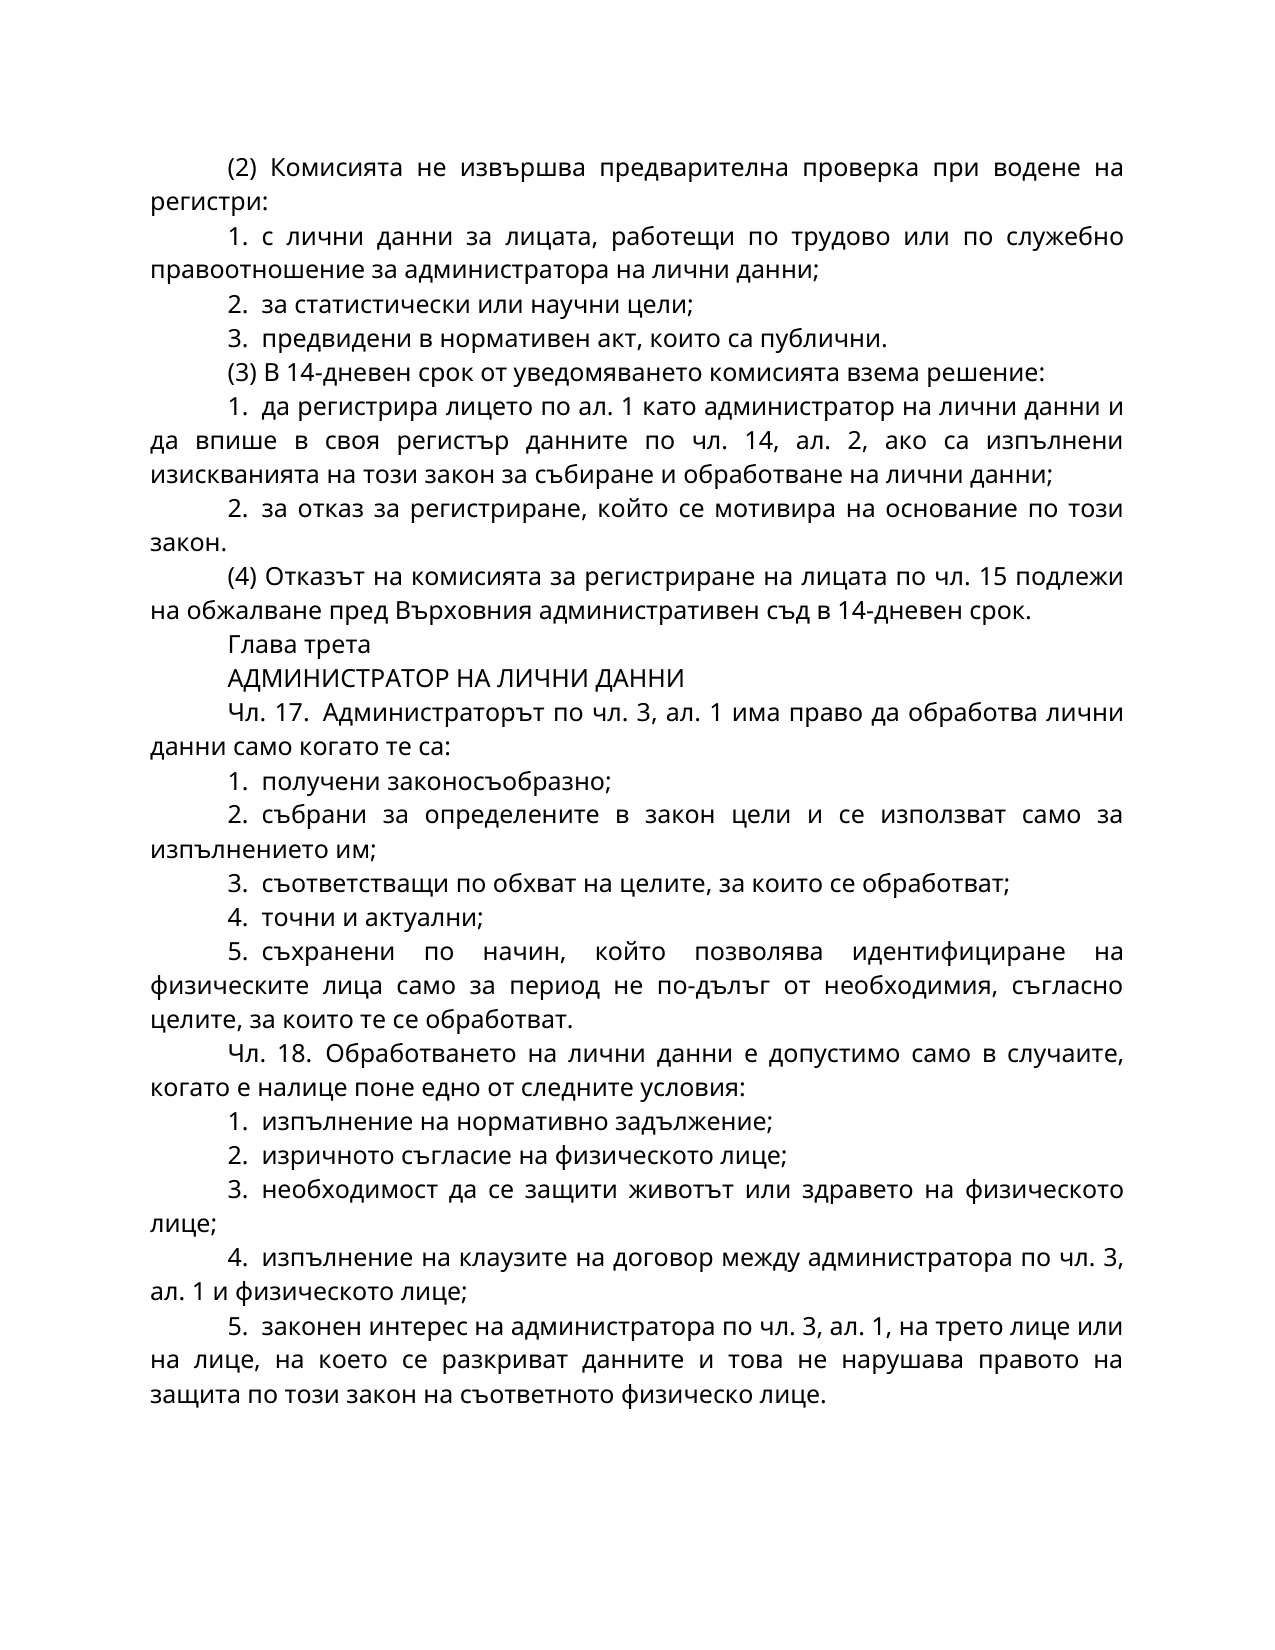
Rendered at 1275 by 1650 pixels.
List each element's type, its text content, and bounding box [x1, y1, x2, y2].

text 4. изпълнение на клаузите на договор между администратора по чл. 3, ал. 1 и физическото лице; [150, 1240, 1125, 1308]
text (4) Отказът на комисията за регистриране на лицата по чл. 15 подлежи на обжалване пред Върховния административен съд в 14-дневен срок. [150, 559, 1125, 627]
text 3. предвидени в нормативен акт, които са публични. [150, 320, 1125, 354]
text 1. получени законосъобразно; [150, 763, 1125, 797]
text Чл. 18. Обработването на лични данни е допустимо само в случаите, когато е налице поне едно от следните условия: [150, 1036, 1125, 1104]
text 1. с лични данни за лицата, работещи по трудово или по служебно правоотношение за администратора на лични данни; [150, 218, 1125, 286]
text 1. да регистрира лицето по ал. 1 като администратор на лични данни и да впише в своя регистър данните по чл. 14, ал. 2, ако са изпълнени изискванията на този закон за събиране и обработване на лични данни; [150, 388, 1125, 491]
text (2) Комисията не извършва предварителна проверка при водене на регистри: [150, 150, 1125, 218]
text (3) В 14-дневен срок от уведомяването комисията взема решение: [150, 354, 1125, 388]
text Чл. 17. Администраторът по чл. 3, ал. 1 има право да обработва лични данни само когато те са: [150, 695, 1125, 763]
text 3. съответстващи по обхват на целите, за които се обработват; [150, 865, 1125, 899]
text 5. съхранени по начин, който позволява идентифициране на физическите лица само за период не по-дълъг от необходимия, съгласно целите, за които те се обработват. [150, 933, 1125, 1036]
text 5. законен интерес на администратора по чл. 3, ал. 1, на трето лице или на лице, на което се разкриват данните и това не нарушава правото на защита по този закон на съответното физическо лице. [150, 1308, 1125, 1410]
text 2. събрани за определените в закон цели и се използват само за изпълнението им; [150, 797, 1125, 865]
text АДМИНИСТРАТОР НА ЛИЧНИ ДАННИ [150, 661, 1125, 695]
text 2. изричното съгласие на физическото лице; [150, 1138, 1125, 1172]
text 3. необходимост да се защити животът или здравето на физическото лице; [150, 1172, 1125, 1240]
text 1. изпълнение на нормативно задължение; [150, 1104, 1125, 1138]
text 2. за статистически или научни цели; [150, 286, 1125, 320]
text 2. за отказ за регистриране, който се мотивира на основание по този закон. [150, 491, 1125, 559]
text 4. точни и актуални; [150, 899, 1125, 933]
text Глава трета [150, 627, 1125, 661]
